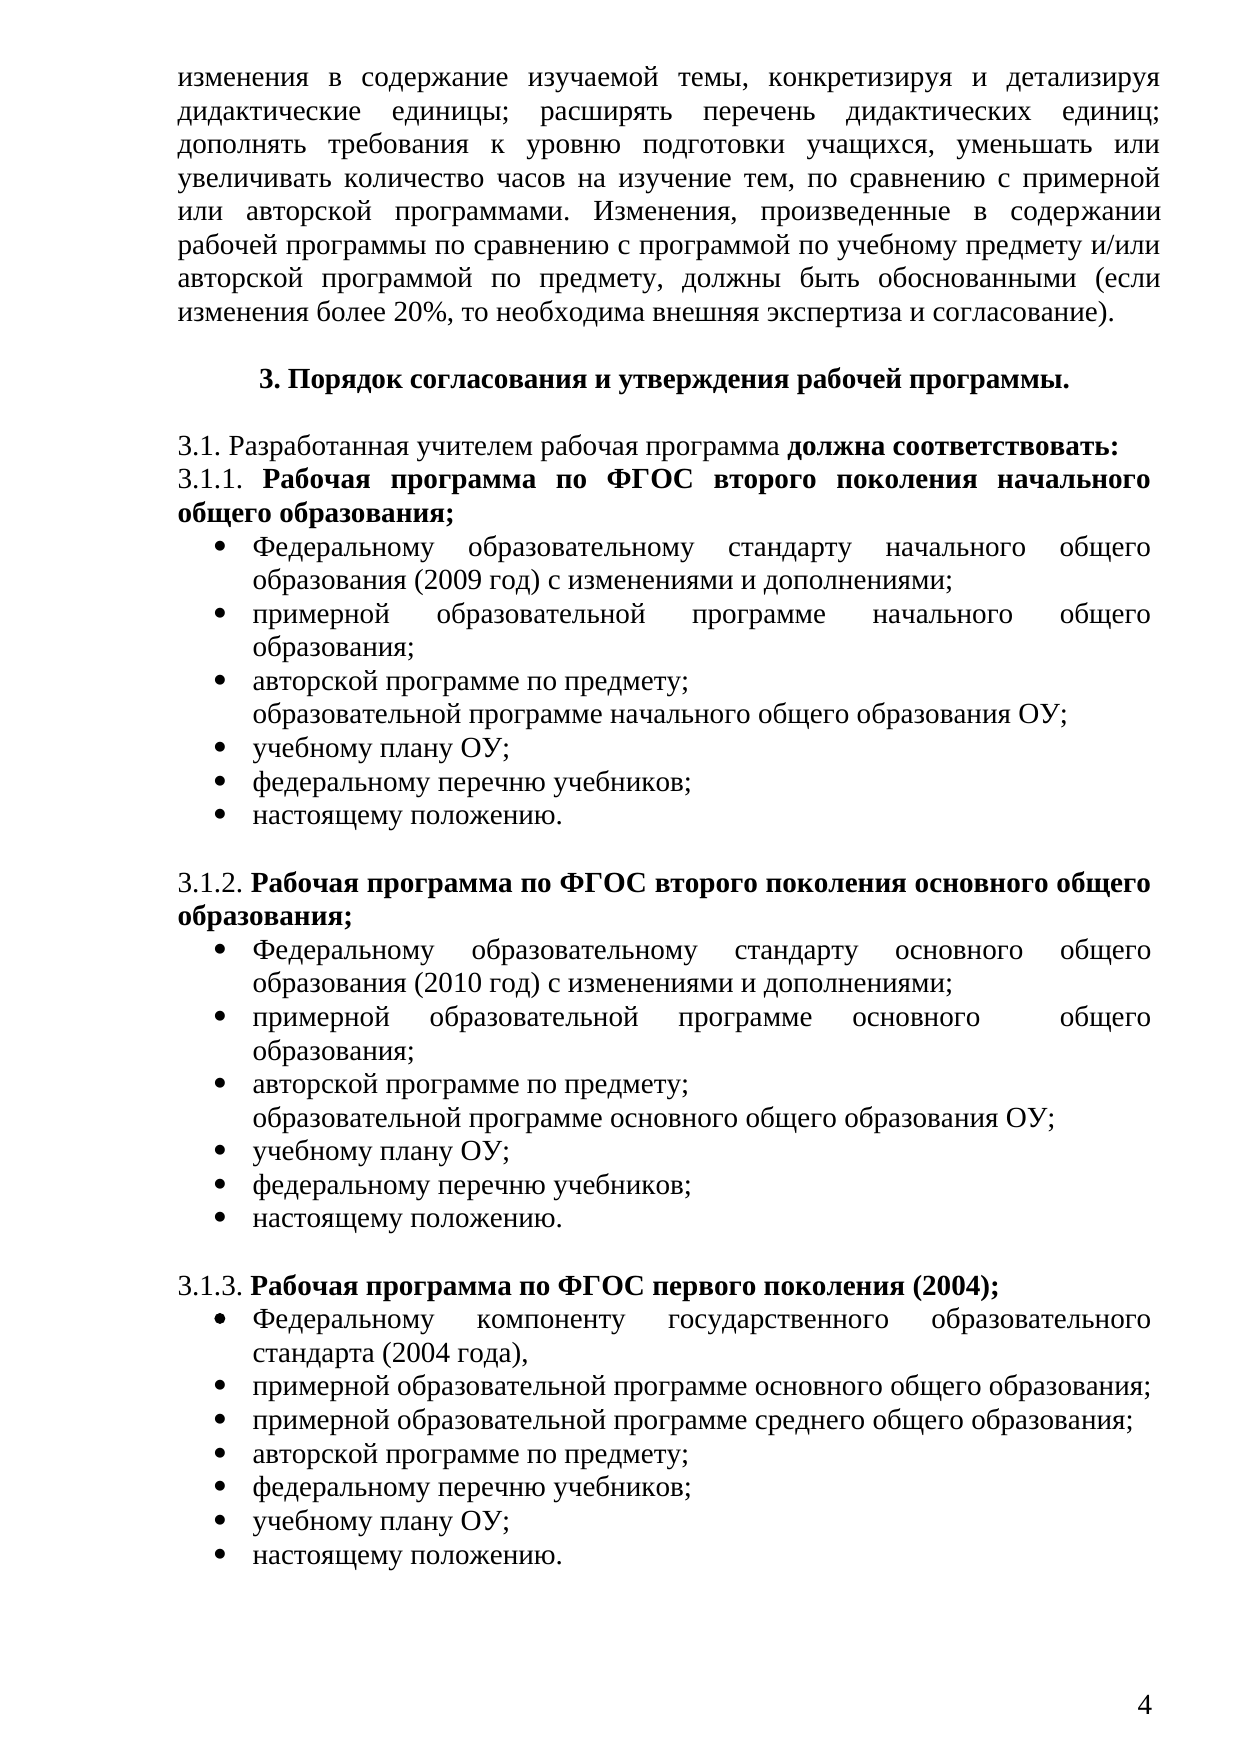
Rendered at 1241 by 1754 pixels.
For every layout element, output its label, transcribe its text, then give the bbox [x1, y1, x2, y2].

list образовательной программе начального общего образования ОУ; [252, 697, 1152, 730]
list федеральному перечню учебников; [215, 764, 1152, 797]
list примерной образовательной программе среднего общего образования; [215, 1402, 1152, 1436]
text 3. Порядок согласования и утверждения рабочей программы. [177, 361, 1152, 394]
list Федеральному образовательному стандарту основного общего образования (2010 год) с изменениями и дополнениями; [215, 932, 1152, 999]
list Федеральному компоненту государственного образовательного стандарта (2004 года), [215, 1301, 1152, 1368]
list настоящему положению. [215, 1537, 1152, 1570]
text 3.1.2. Рабочая программа по ФГОС второго поколения основного общего образования; [177, 865, 1152, 932]
list учебному плану ОУ; [215, 730, 1152, 764]
text 3.1.3. Рабочая программа по ФГОС первого поколения (2004); [177, 1268, 1152, 1301]
list Федеральному образовательному стандарту начального общего образования (2009 год) с изменениями и дополнениями; [215, 529, 1152, 596]
list учебному плану ОУ; [215, 1133, 1152, 1167]
list авторской программе по предмету; [215, 1436, 1152, 1469]
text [177, 59, 1161, 327]
list учебному плану ОУ; [215, 1503, 1152, 1537]
list авторской программе по предмету; [215, 663, 1152, 697]
list примерной образовательной программе основного общего образования; [215, 1368, 1152, 1402]
list образовательной программе основного общего образования ОУ; [252, 1100, 1152, 1133]
list настоящему положению. [215, 797, 1152, 831]
text 3.1. Разработанная учителем рабочая программа должна соответствовать: [177, 428, 1152, 462]
list федеральному перечню учебников; [215, 1167, 1152, 1201]
text 3.1.1. Рабочая программа по ФГОС второго поколения начального общего образования; [177, 462, 1152, 529]
list настоящему положению. [215, 1201, 1152, 1234]
list федеральному перечню учебников; [215, 1469, 1152, 1503]
list примерной образовательной программе начального общего образования; [215, 596, 1152, 663]
list примерной образовательной программе основного общего образования; [215, 999, 1152, 1066]
list авторской программе по предмету; [215, 1066, 1152, 1100]
